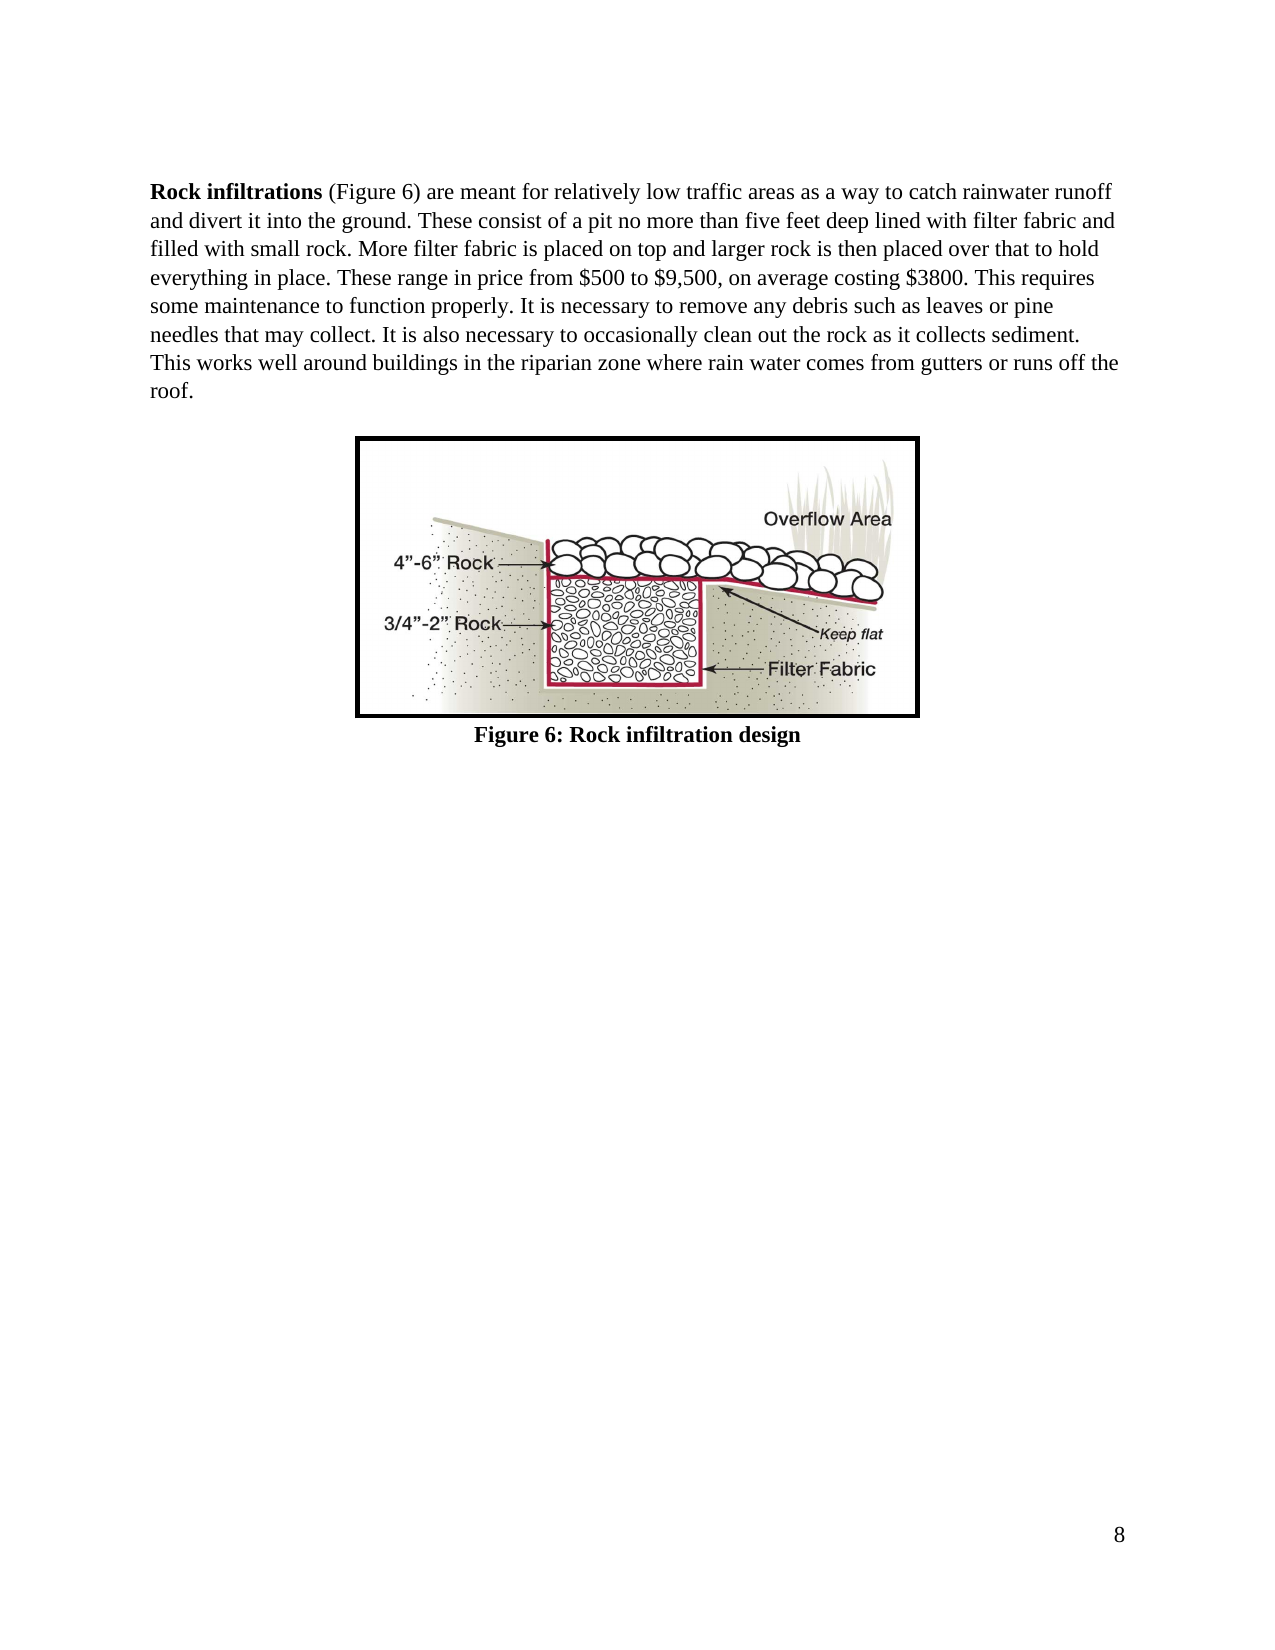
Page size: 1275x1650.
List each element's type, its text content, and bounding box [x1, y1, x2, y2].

picture [360, 441, 915, 714]
text Rock infiltrations (Figure 6) are meant for relatively low traffic areas as a way to catch rainwater runoff and divert it into the ground. These consist of a pit no more than five feet deep lined with filter fabric and filled with small rock. More filter fabric is placed on top and larger rock is then placed over that to hold everything in place. These range in price from $500 to $9,500, on average costing $3800. This requires some maintenance to function properly. It is necessary to remove any debris such as leaves or pine needles that may collect. It is also necessary to occasionally clean out the rock as it collects sediment. This works well around buildings in the riparian zone where rain water comes from gutters or runs off the roof. [150, 178, 1125, 404]
text Figure 6: Rock infiltration design [150, 721, 1125, 747]
